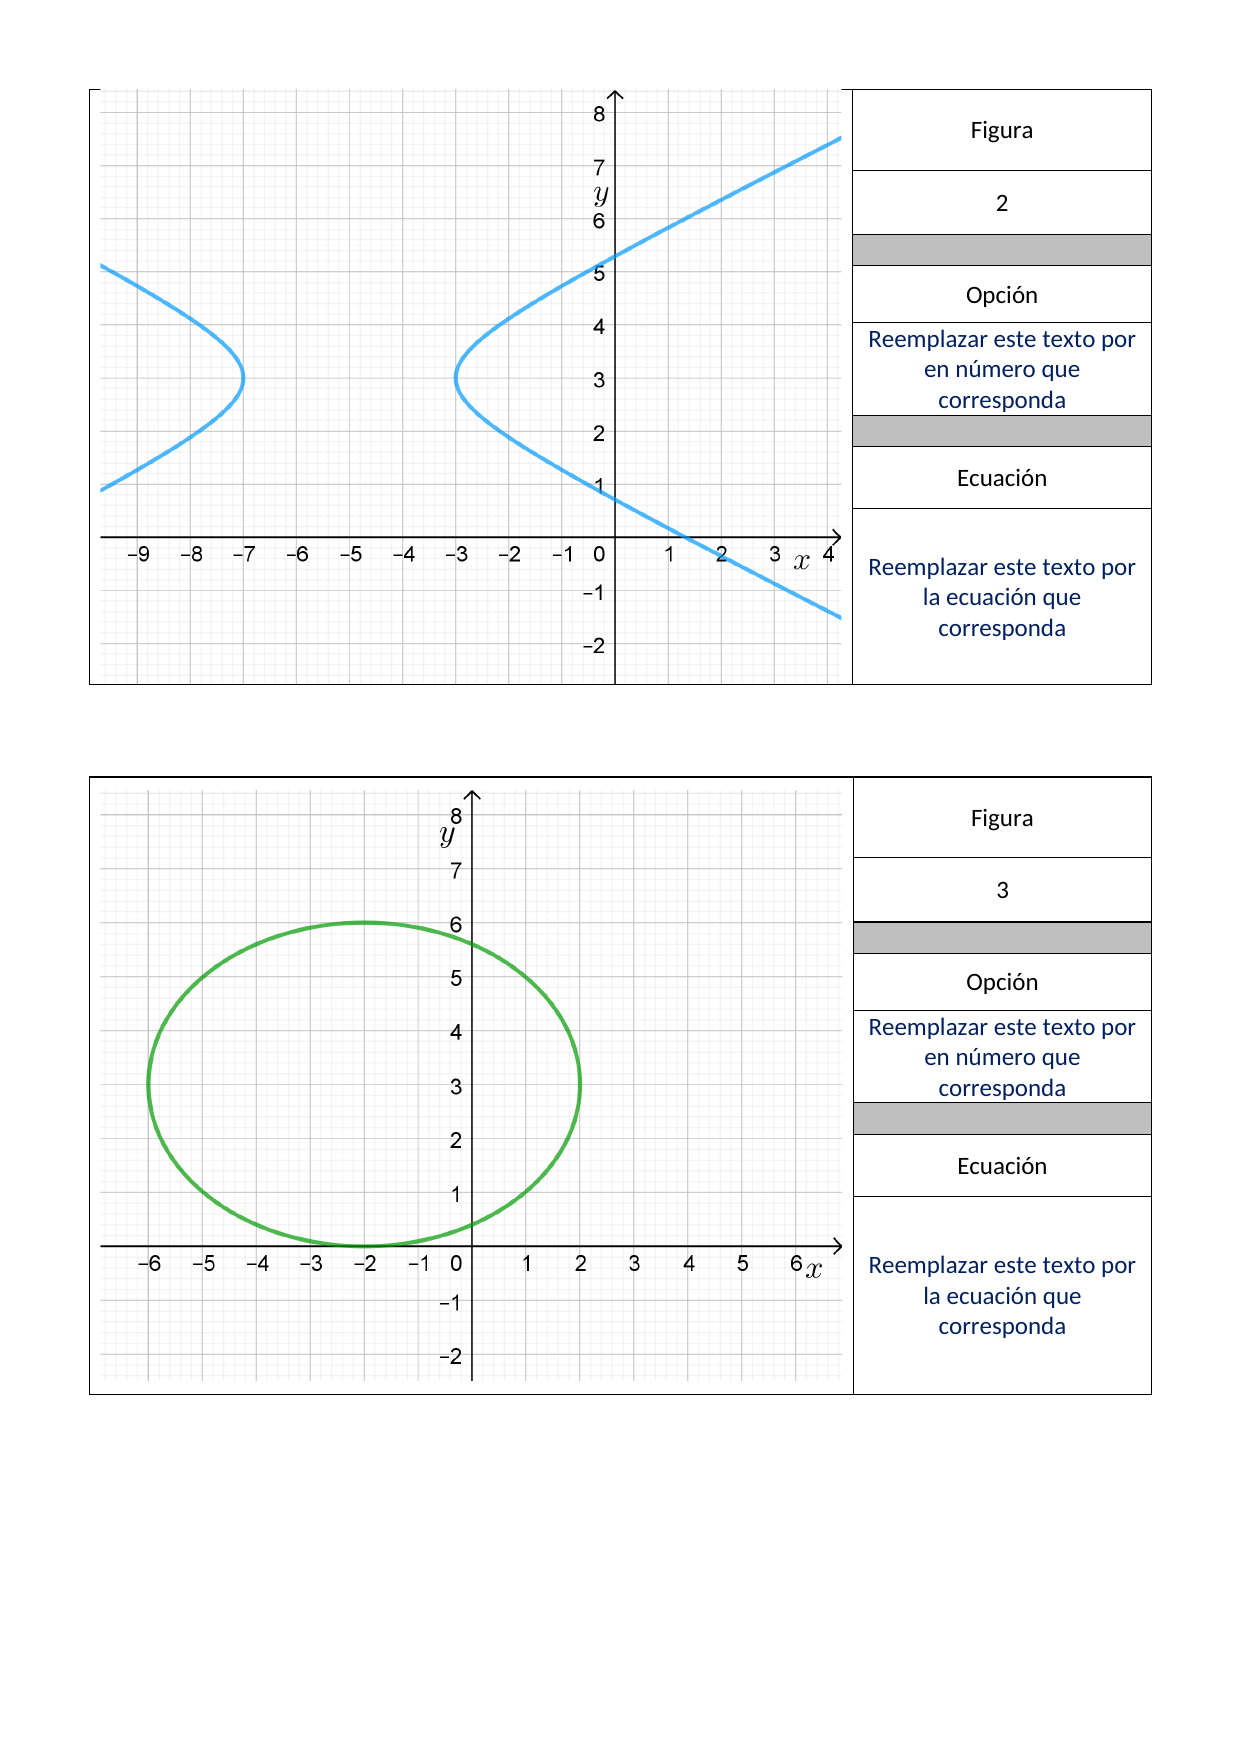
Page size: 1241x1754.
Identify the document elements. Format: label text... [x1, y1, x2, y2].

table_header [90, 778, 853, 1393]
table_header Figura [853, 90, 1151, 169]
table_cell [854, 923, 1151, 953]
table_cell Opción [853, 266, 1151, 322]
table_header [90, 90, 100, 684]
table_cell [853, 235, 1151, 265]
picture [100, 89, 842, 684]
picture [100, 790, 843, 1381]
table_header [842, 90, 852, 684]
table_cell Reemplazar este texto por en número que corresponda [853, 323, 1151, 414]
table_cell [853, 416, 1151, 446]
table_cell Opción [854, 954, 1151, 1009]
table_cell [854, 1103, 1151, 1134]
table_cell Ecuación [853, 447, 1151, 508]
table_cell Reemplazar este texto por la ecuación que corresponda [853, 509, 1151, 684]
table_cell 2 [853, 171, 1151, 234]
table_cell Reemplazar este texto por en número que corresponda [854, 1011, 1151, 1102]
table_cell Ecuación [854, 1135, 1151, 1196]
table_cell Reemplazar este texto por la ecuación que corresponda [854, 1197, 1151, 1393]
table_cell 3 [854, 858, 1151, 921]
table_header Figura [854, 778, 1151, 857]
